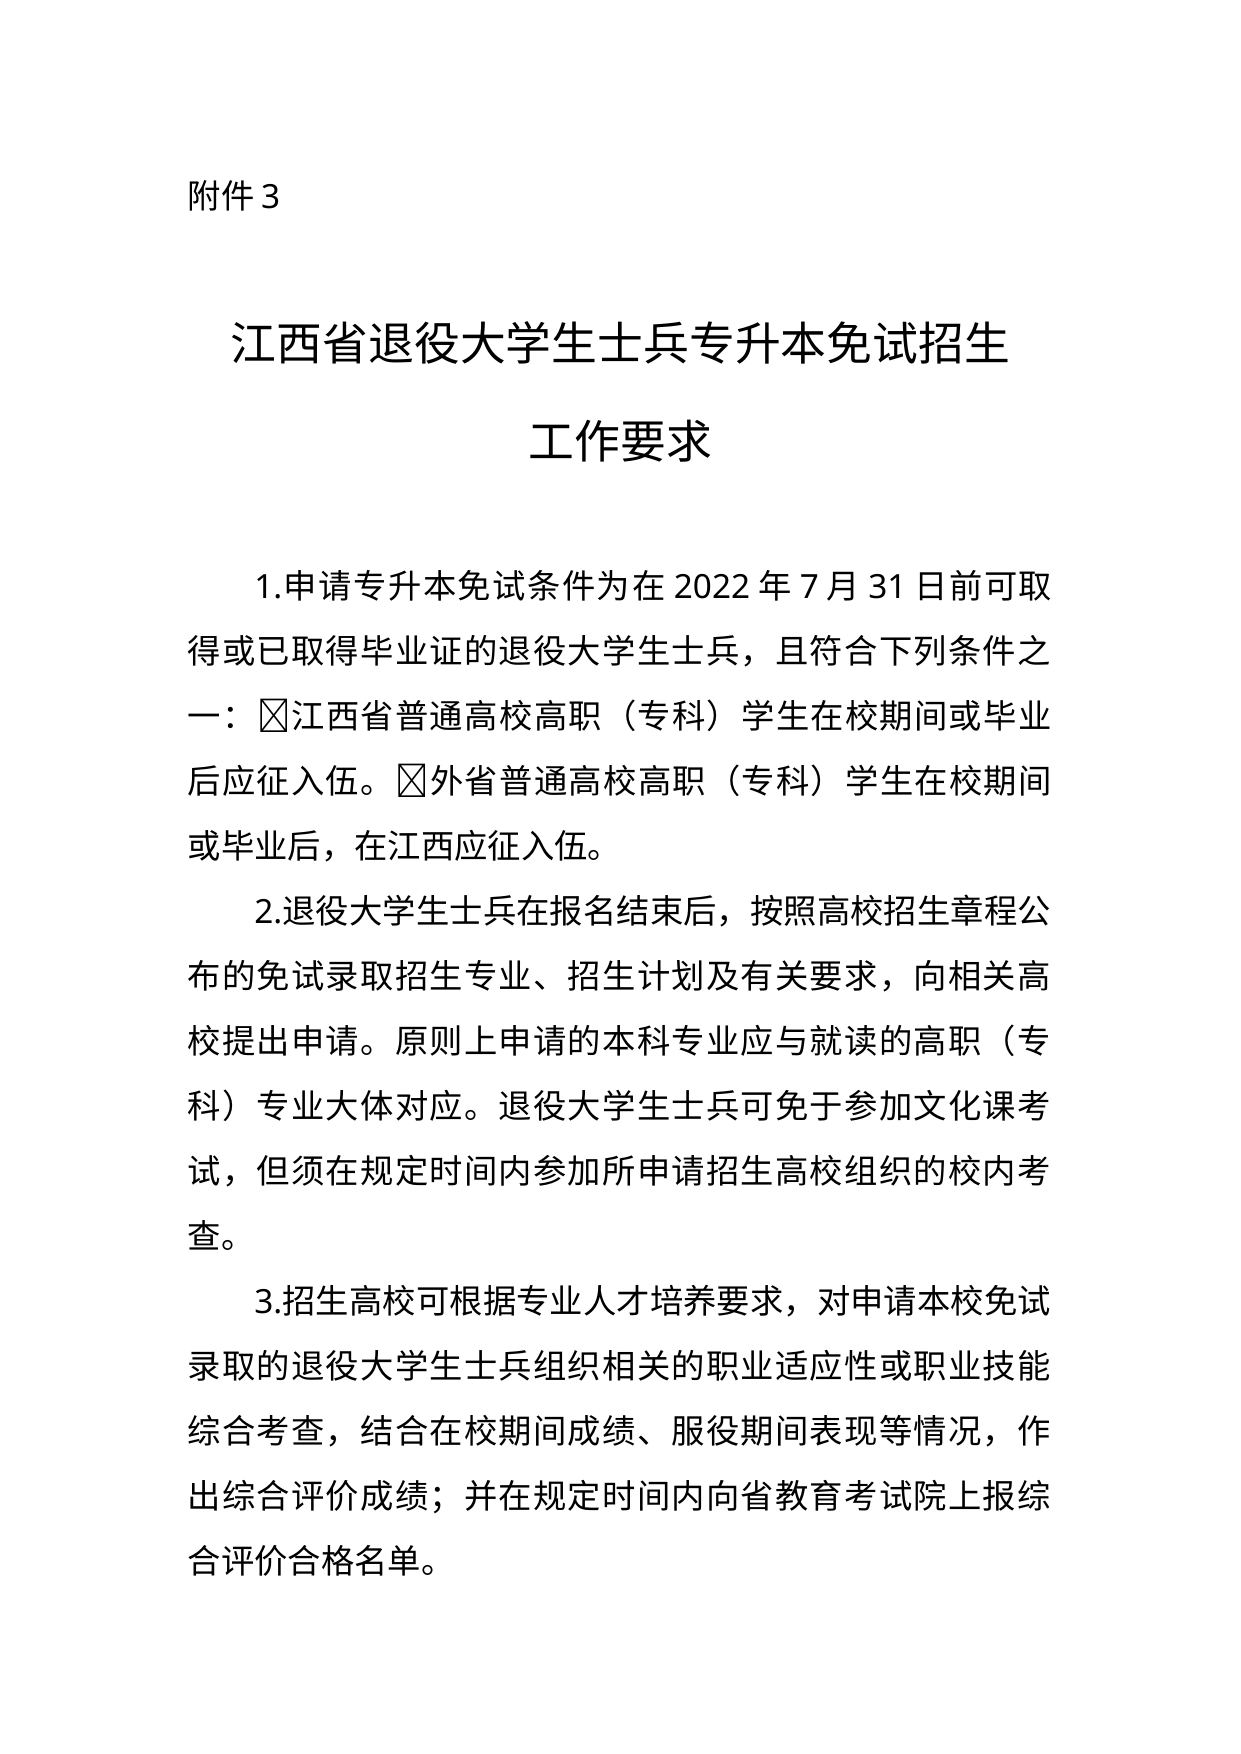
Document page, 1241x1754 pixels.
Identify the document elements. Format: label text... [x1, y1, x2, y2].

text 3.招生高校可根据专业人才培养要求，对申请本校免试录取的退役大学生士兵组织相关的职业适应性或职业技能综合考查，结合在校期间成绩、服役期间表现等情况，作出综合评价成绩；并在规定时间内向省教育考试院上报综合评价合格名单。 [187, 1267, 1053, 1592]
text 江西省退役大学生士兵专升本免试招生 [187, 292, 1053, 389]
text 工作要求 [187, 389, 1053, 487]
text 附件3 [187, 162, 1053, 227]
text 2.退役大学生士兵在报名结束后，按照高校招生章程公布的免试录取招生专业、招生计划及有关要求，向相关高校提出申请。原则上申请的本科专业应与就读的高职（专科）专业大体对应。退役大学生士兵可免于参加文化课考试，但须在规定时间内参加所申请招生高校组织的校内考查。 [187, 877, 1053, 1267]
text 1.申请专升本免试条件为在2022年7月31日前可取得或已取得毕业证的退役大学生士兵，且符合下列条件之一：江西省普通高校高职（专科）学生在校期间或毕业后应征入伍。外省普通高校高职（专科）学生在校期间或毕业后，在江西应征入伍。 [187, 552, 1053, 877]
